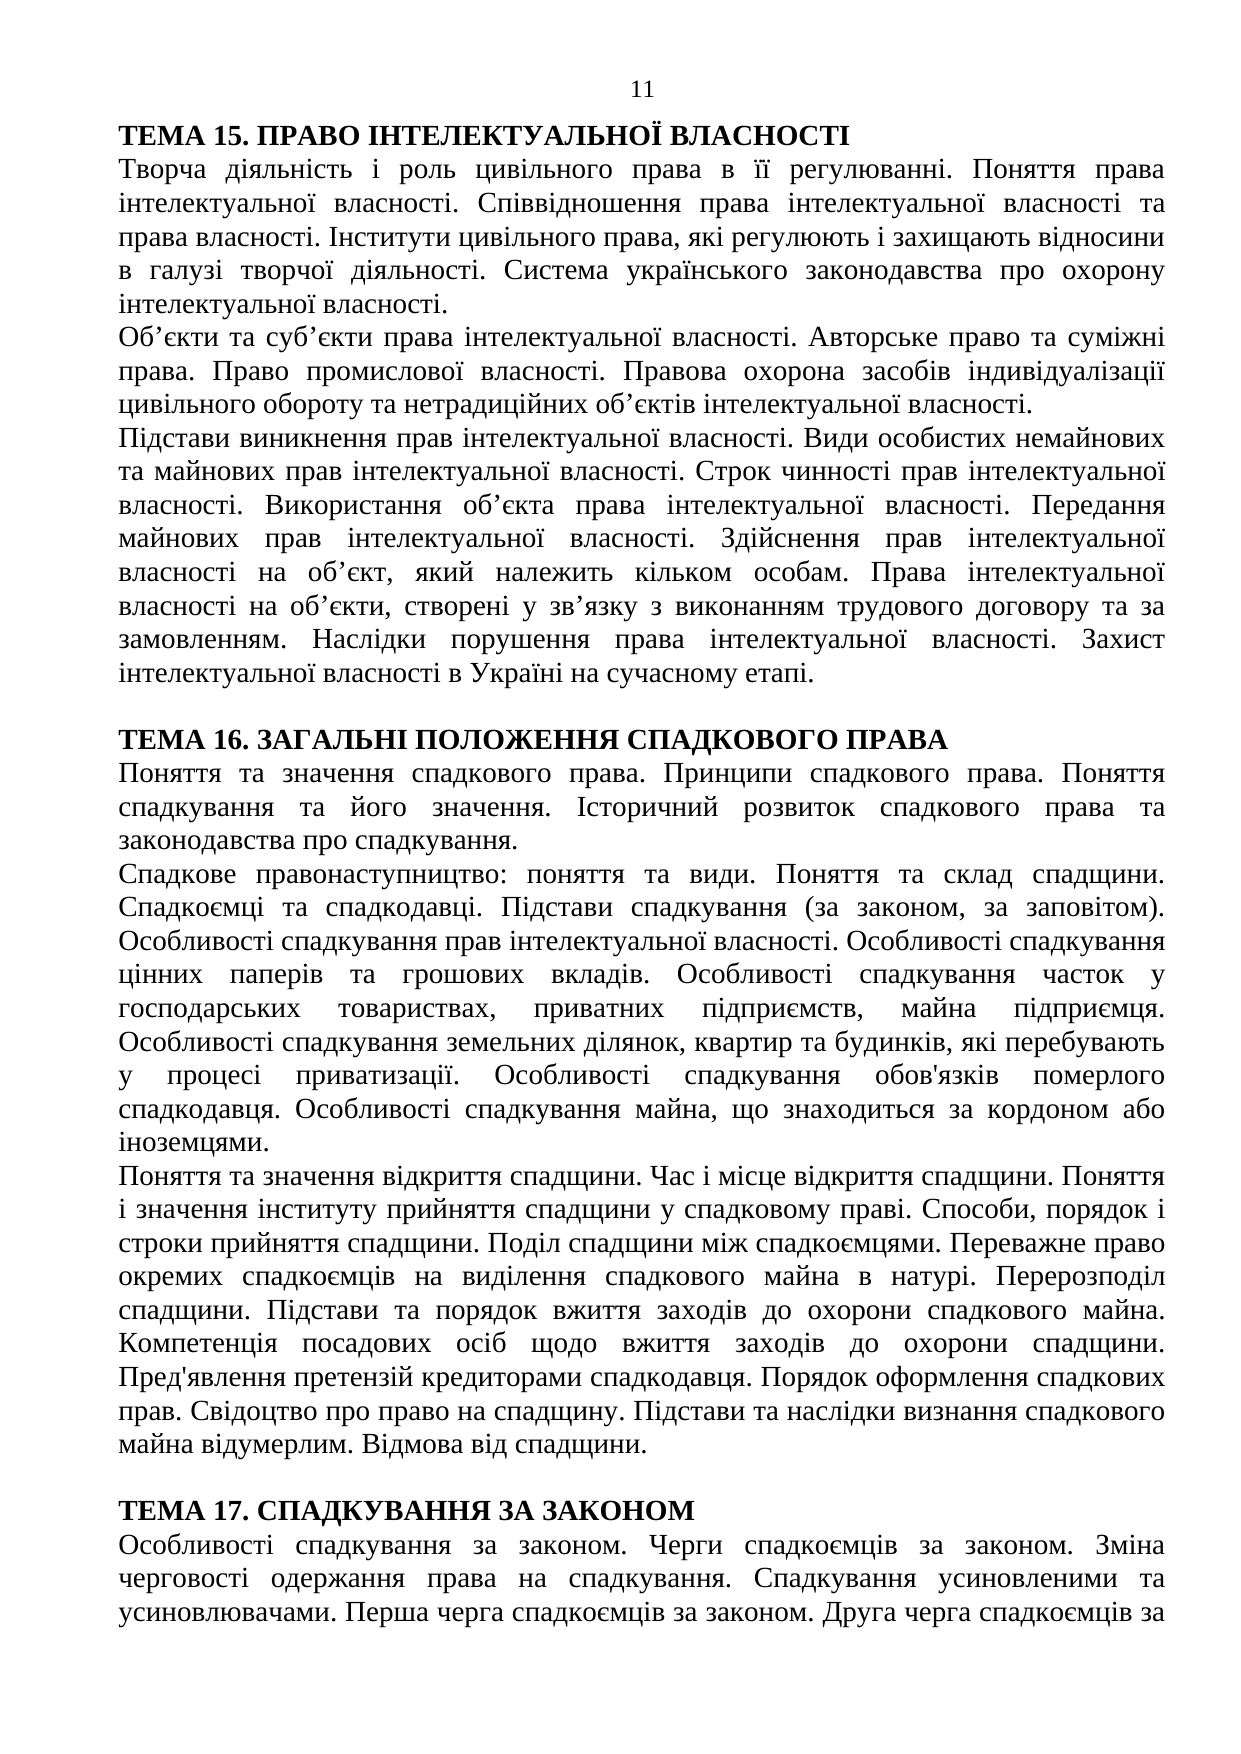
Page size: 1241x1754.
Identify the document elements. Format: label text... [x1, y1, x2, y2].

text ТЕМА 15. ПРАВО ІНТЕЛЕКТУАЛЬНОЇ ВЛАСНОСТІ [118, 118, 1166, 152]
text Об’єкти та суб’єкти права інтелектуальної власності. Авторське право та суміжні права. Право промислової власності. Правова охорона засобів індивідуалізації цивільного обороту та нетрадиційних об’єктів інтелектуальної власності. [118, 319, 1166, 420]
text Поняття та значення спадкового права. Принципи спадкового права. Поняття спадкування та його значення. Історичний розвиток спадкового права та законодавства про спадкування. [118, 755, 1166, 856]
text ТЕМА 16. ЗАГАЛЬНІ ПОЛОЖЕННЯ СПАДКОВОГО ПРАВА [118, 722, 1166, 755]
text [118, 1527, 1166, 1627]
text Творча діяльність і роль цивільного права в її регулюванні. Поняття права інтелектуальної власності. Співвідношення права інтелектуальної власності та права власності. Інститути цивільного права, які регулюють і захищають відносини в галузі творчої діяльності. Система українського законодавства про охорону інтелектуальної власності. [118, 152, 1166, 319]
text Підстави виникнення прав інтелектуальної власності. Види особистих немайнових та майнових прав інтелектуальної власності. Строк чинності прав інтелектуальної власності. Використання об’єкта права інтелектуальної власності. Передання майнових прав інтелектуальної власності. Здійснення прав інтелектуальної власності на об’єкт, який належить кільком особам. Права інтелектуальної власності на об’єкти, створені у зв’язку з виконанням трудового договору та за замовленням. Наслідки порушення права інтелектуальної власності. Захист інтелектуальної власності в Україні на сучасному етапі. [118, 420, 1166, 688]
text Спадкове правонаступництво: поняття та види. Поняття та склад спадщини. Спадкоємці та спадкодавці. Підстави спадкування (за законом, за заповітом). Особливості спадкування прав інтелектуальної власності. Особливості спадкування цінних паперів та грошових вкладів. Особливості спадкування часток у господарських товариствах, приватних підприємств, майна підприємця. Особливості спадкування земельних ділянок, квартир та будинків, які перебувають у процесі приватизації. Особливості спадкування обов'язків померлого спадкодавця. Особливості спадкування майна, що знаходиться за кордоном або іноземцями. [118, 856, 1166, 1158]
text Поняття та значення відкриття спадщини. Час і місце відкриття спадщини. Поняття і значення інституту прийняття спадщини у спадковому праві. Способи, порядок і строки прийняття спадщини. Поділ спадщини між спадкоємцями. Переважне право окремих спадкоємців на виділення спадкового майна в натурі. Перерозподіл спадщини. Підстави та порядок вжиття заходів до охорони спадкового майна. Компетенція посадових осіб щодо вжиття заходів до охорони спадщини. Пред'явлення претензій кредиторами спадкодавця. Порядок оформлення спадкових прав. Свідоцтво про право на спадщину. Підстави та наслідки визнання спадкового майна відумерлим. Відмова від спадщини. [118, 1158, 1166, 1460]
text ТЕМА 17. СПАДКУВАННЯ ЗА ЗАКОНОМ [118, 1493, 1166, 1527]
